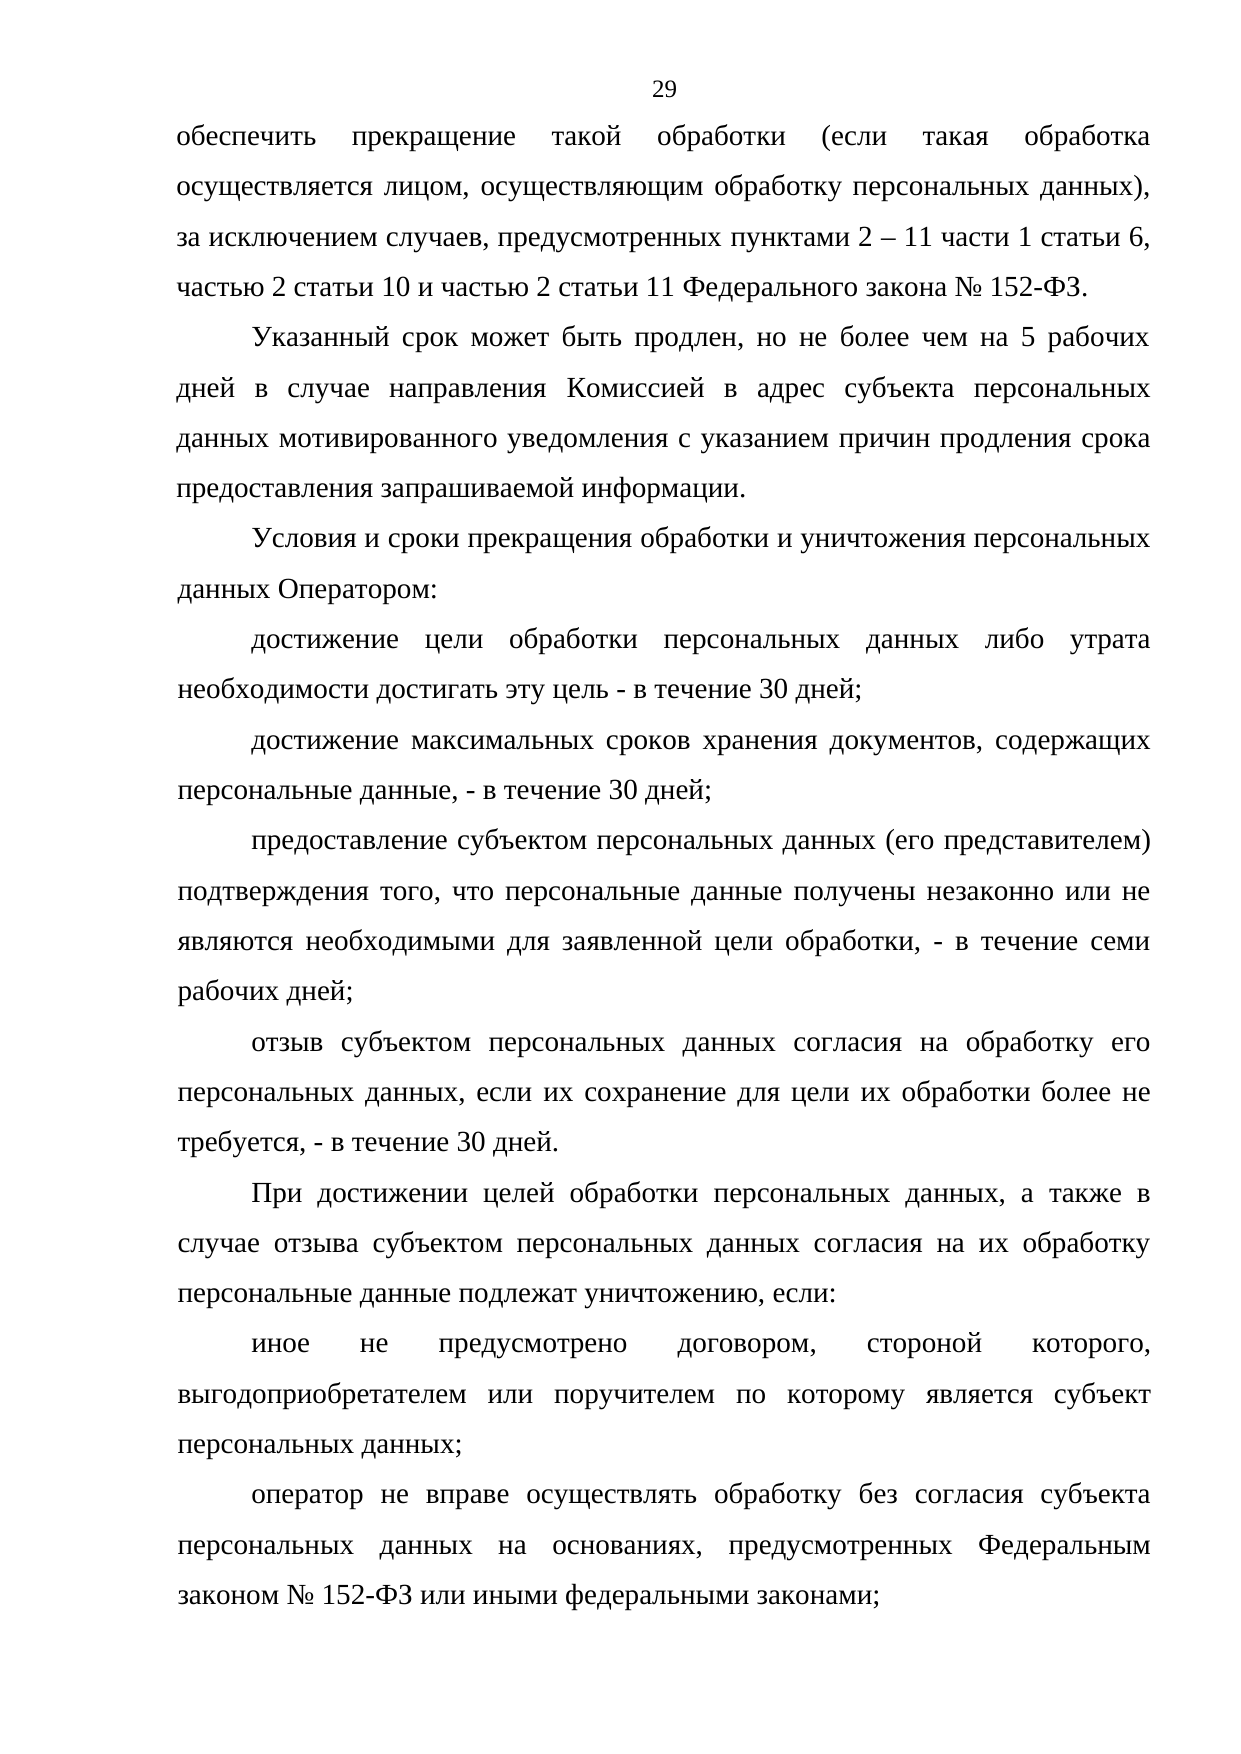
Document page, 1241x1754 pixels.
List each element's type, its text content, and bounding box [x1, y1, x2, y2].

list иное не предусмотрено договором, стороной которого, выгодоприобретателем или поручителем по которому является субъект персональных данных; [177, 1326, 1152, 1460]
text Указанный срок может быть продлен, но не более чем на 5 рабочих дней в случае направления Комиссией в адрес субъекта персональных данных мотивированного уведомления с указанием причин продления срока предоставления запрашиваемой информации. [176, 319, 1151, 504]
text достижение максимальных сроков хранения документов, содержащих персональные данные, - в течение 30 дней; [177, 722, 1152, 806]
text отзыв субъектом персональных данных согласия на обработку его персональных данных, если их сохранение для цели их обработки более не требуется, - в течение 30 дней. [177, 1024, 1152, 1158]
text предоставление субъектом персональных данных (его представителем) подтверждения того, что персональные данные получены незаконно или не являются необходимыми для заявленной цели обработки, - в течение семи рабочих дней; [177, 822, 1152, 1007]
list оператор не вправе осуществлять обработку без согласия субъекта персональных данных на основаниях, предусмотренных Федеральным законом № 152-ФЗ или иными федеральными законами; [177, 1477, 1152, 1611]
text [176, 118, 1151, 303]
text достижение цели обработки персональных данных либо утрата необходимости достигать эту цель - в течение 30 дней; [177, 621, 1152, 705]
text Условия и сроки прекращения обработки и уничтожения персональных данных Оператором: [177, 521, 1152, 604]
text При достижении целей обработки персональных данных, а также в случае отзыва субъектом персональных данных согласия на их обработку персональные данные подлежат уничтожению, если: [177, 1175, 1152, 1309]
